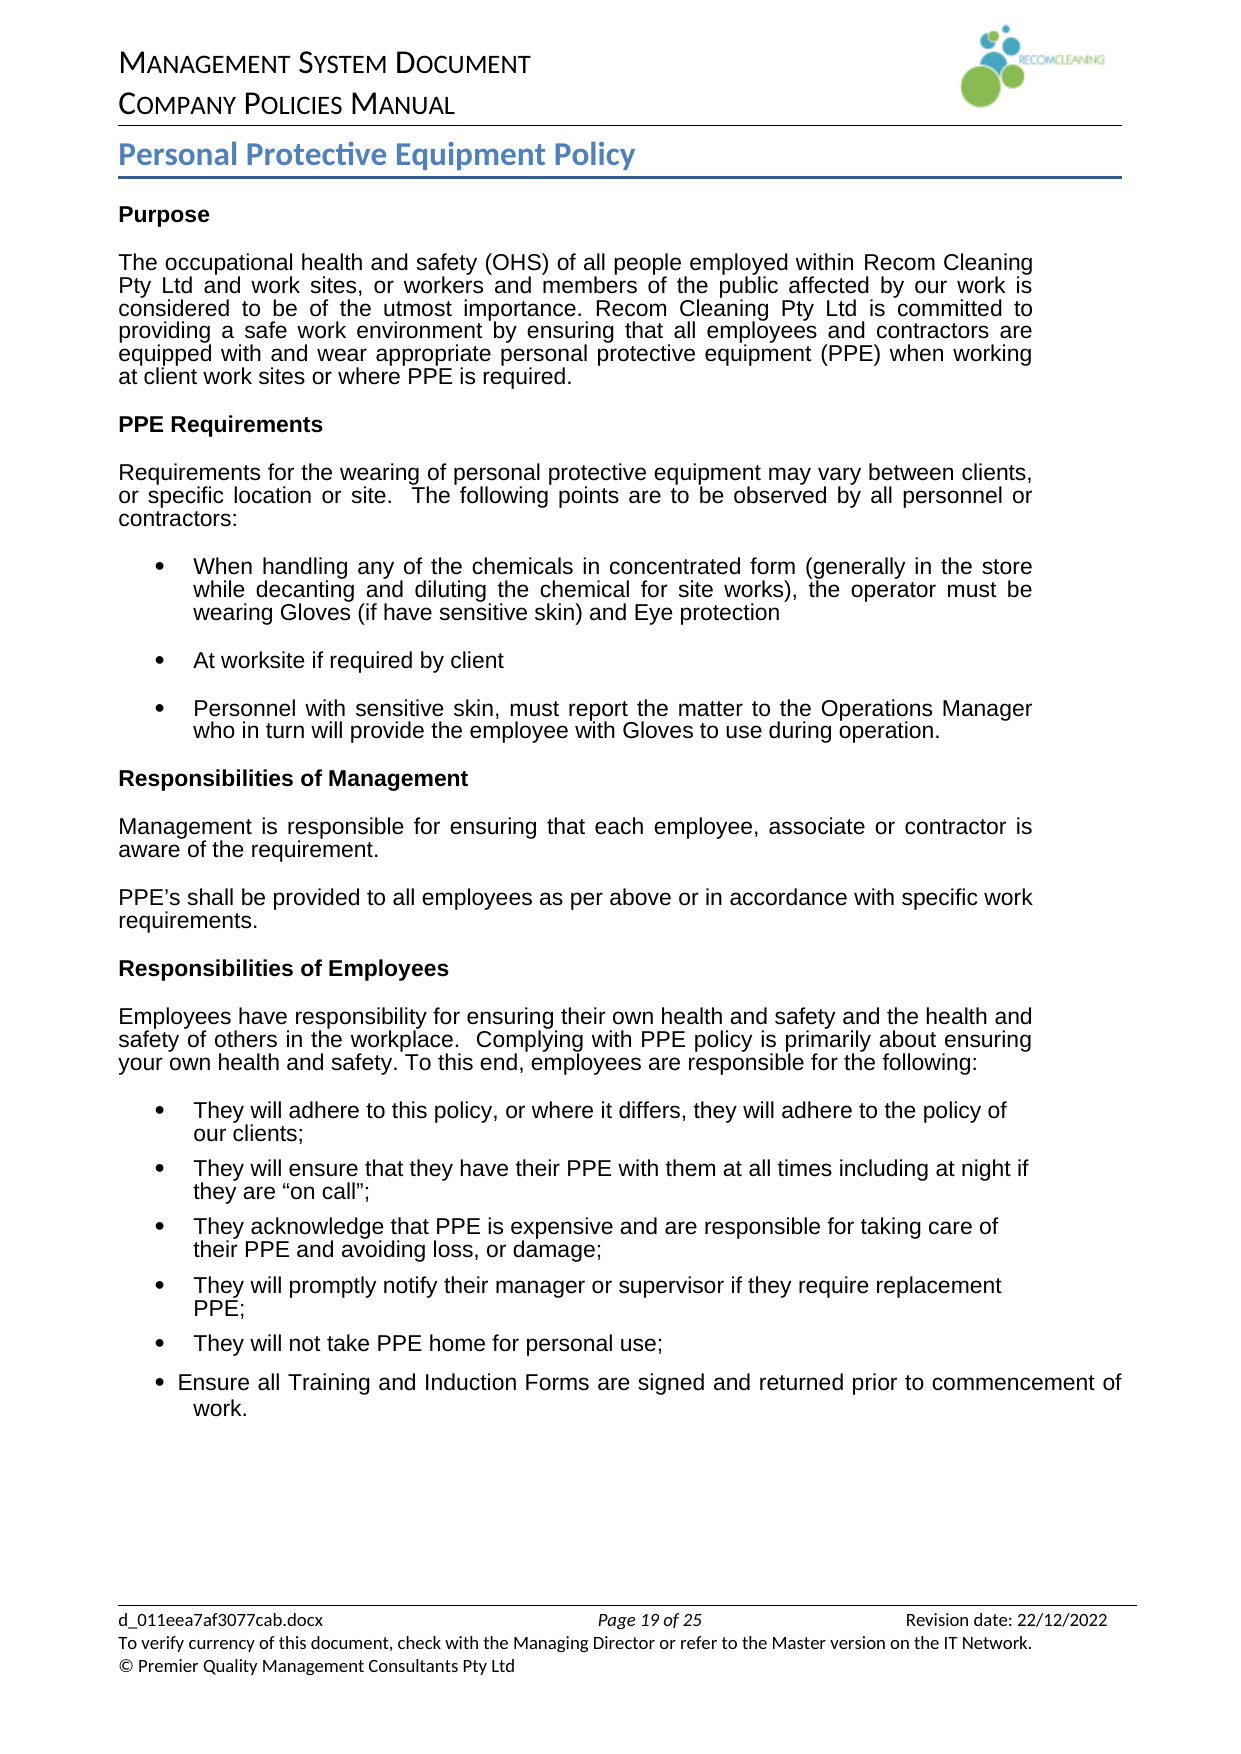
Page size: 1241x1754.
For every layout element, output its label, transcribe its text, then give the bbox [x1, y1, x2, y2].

list When handling any of the chemicals in concentrated form (generally in the store while decanting and diluting the chemical for site works), the operator must be wearing Gloves (if have sensitive skin) and Eye protection [156, 556, 1033, 625]
text PPE Requirements [118, 414, 1033, 437]
list They will ensure that they have their PPE with them at all times including at night if they are “on call”; [156, 1158, 1033, 1204]
list Ensure all Training and Induction Forms are signed and returned prior to commencement of work. [156, 1368, 1122, 1421]
subtitle Personal Protective Equipment Policy [118, 133, 1122, 176]
text Responsibilities of Management [118, 768, 1033, 791]
list They will not take PPE home for personal use; [156, 1333, 1033, 1356]
list At worksite if required by client [156, 650, 1033, 673]
text Requirements for the wearing of personal protective equipment may vary between clients, or specific location or site. The following points are to be observed by all personnel or contractors: [118, 462, 1033, 531]
list They will promptly notify their manager or supervisor if they require replacement PPE; [156, 1275, 1033, 1321]
text Management is responsible for ensuring that each employee, associate or contractor is aware of the requirement. [118, 816, 1033, 862]
list They will adhere to this policy, or where it differs, they will adhere to the policy of our clients; [156, 1100, 1033, 1146]
text The occupational health and safety (OHS) of all people employed within Recom Cleaning Pty Ltd and work sites, or workers and members of the public affected by our work is considered to be of the utmost importance. Recom Cleaning Pty Ltd is committed to providing a safe work environment by ensuring that all employees and contractors are equipped with and wear appropriate personal protective equipment (PPE) when working at client work sites or where PPE is required. [118, 252, 1033, 389]
picture [949, 14, 1117, 119]
list Personnel with sensitive skin, must report the matter to the Operations Manager who in turn will provide the employee with Gloves to use during operation. [156, 698, 1033, 743]
text PPE’s shall be provided to all employees as per above or in accordance with specific work requirements. [118, 887, 1033, 933]
text Purpose [118, 204, 1033, 227]
list They acknowledge that PPE is expensive and are responsible for taking care of their PPE and avoiding loss, or damage; [156, 1216, 1033, 1262]
text Employees have responsibility for ensuring their own health and safety and the health and safety of others in the workplace. Complying with PPE policy is primarily about ensuring your own health and safety. To this end, employees are responsible for the following: [118, 1006, 1033, 1075]
text Responsibilities of Employees [118, 958, 1033, 981]
